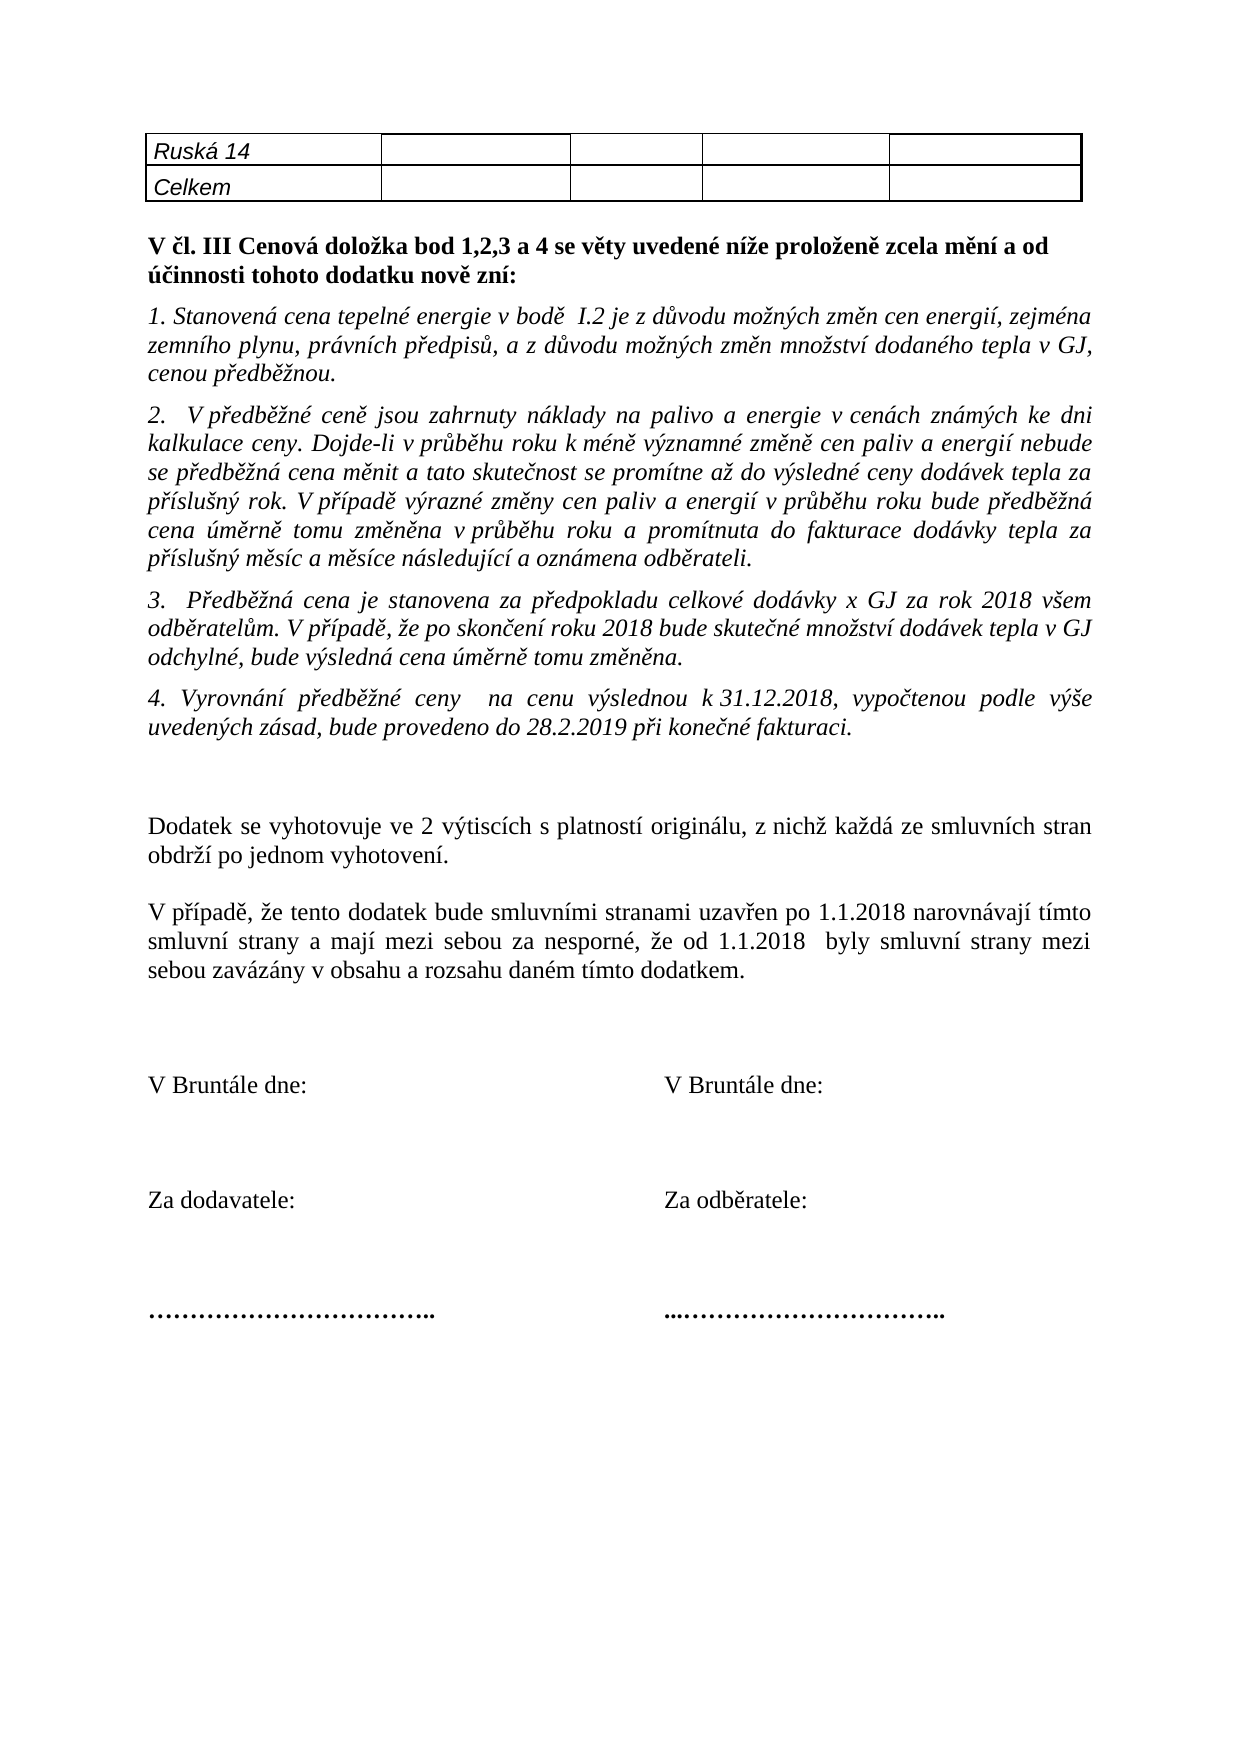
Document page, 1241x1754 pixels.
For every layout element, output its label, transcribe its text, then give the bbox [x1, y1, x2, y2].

text V Bruntále dne: V Bruntále dne: [148, 1070, 1093, 1098]
table_cell [703, 134, 889, 164]
text Dodatek se vyhotovuje ve 2 výtiscích s platností originálu, z nichž každá ze smluvních stran obdrží po jednom vyhotovení. [148, 811, 1093, 868]
table_cell Celkem [147, 166, 381, 200]
text 3. Předběžná cena je stanovena za předpokladu celkové dodávky x GJ za rok 2018 všem odběratelům. V případě, že po skončení roku 2018 bude skutečné množství dodávek tepla v GJ odchylné, bude výsledná cena úměrně tomu změněna. [148, 585, 1093, 671]
text V čl. III Cenová doložka bod 1, 4 se věty uvedené níže proloženě zcela mění a od účinnosti tohoto dodatku nově zní: [148, 231, 1093, 288]
text 4. Vyrovnání předběžné ceny na cenu výslednou k 31.12.2018, vypočtenou podle výše uvedených zásad, bude provedeno do 28.2.2019 při konečné fakturaci. [148, 683, 1093, 741]
text 2. V předběžné ceně jsou zahrnuty náklady na palivo a energie v cenách známých ke dni kalkulace ceny. Dojde-li v průběhu roku k méně významné změně cen paliv a energií nebude se předběžná cena měnit a tato skutečnost se promítne až do výsledné ceny dodávek tepla za příslušný rok. V případě výrazné změny cen paliv a energií v průběhu roku bude předběžná cena úměrně tomu změněna v průběhu roku a promítnuta do fakturace dodávky tepla za příslušný měsíc a měsíce následující a oznámena odběrateli. [148, 400, 1093, 572]
text 1. Stanovená cena tepelné energie v bodě I.2 je z důvodu možných změn cen energií, zejména zemního plynu, právních předpisů, a z důvodu možných změn množství dodaného tepla v GJ, cenou předběžnou. [148, 301, 1093, 387]
table_cell [382, 166, 570, 200]
table_cell [571, 166, 702, 200]
table_cell Ruská 14 [147, 134, 381, 164]
table_cell [571, 134, 702, 164]
text Za dodavatele: Za odběratele: [148, 1185, 1093, 1213]
table_cell [382, 135, 570, 164]
table_cell [890, 166, 1080, 200]
text …………………………….. ...………………………….. [148, 1295, 1093, 1324]
table_cell [703, 166, 889, 200]
table_cell [890, 135, 1080, 164]
text V případě, že tento dodatek bude smluvními stranami uzavřen po 1.1.2018 narovnávají tímto smluvní strany a mají mezi sebou za nesporné, že od 1.1.2018 byly smluvní strany mezi sebou zavázány v obsahu a rozsahu daném tímto dodatkem. [148, 897, 1093, 983]
